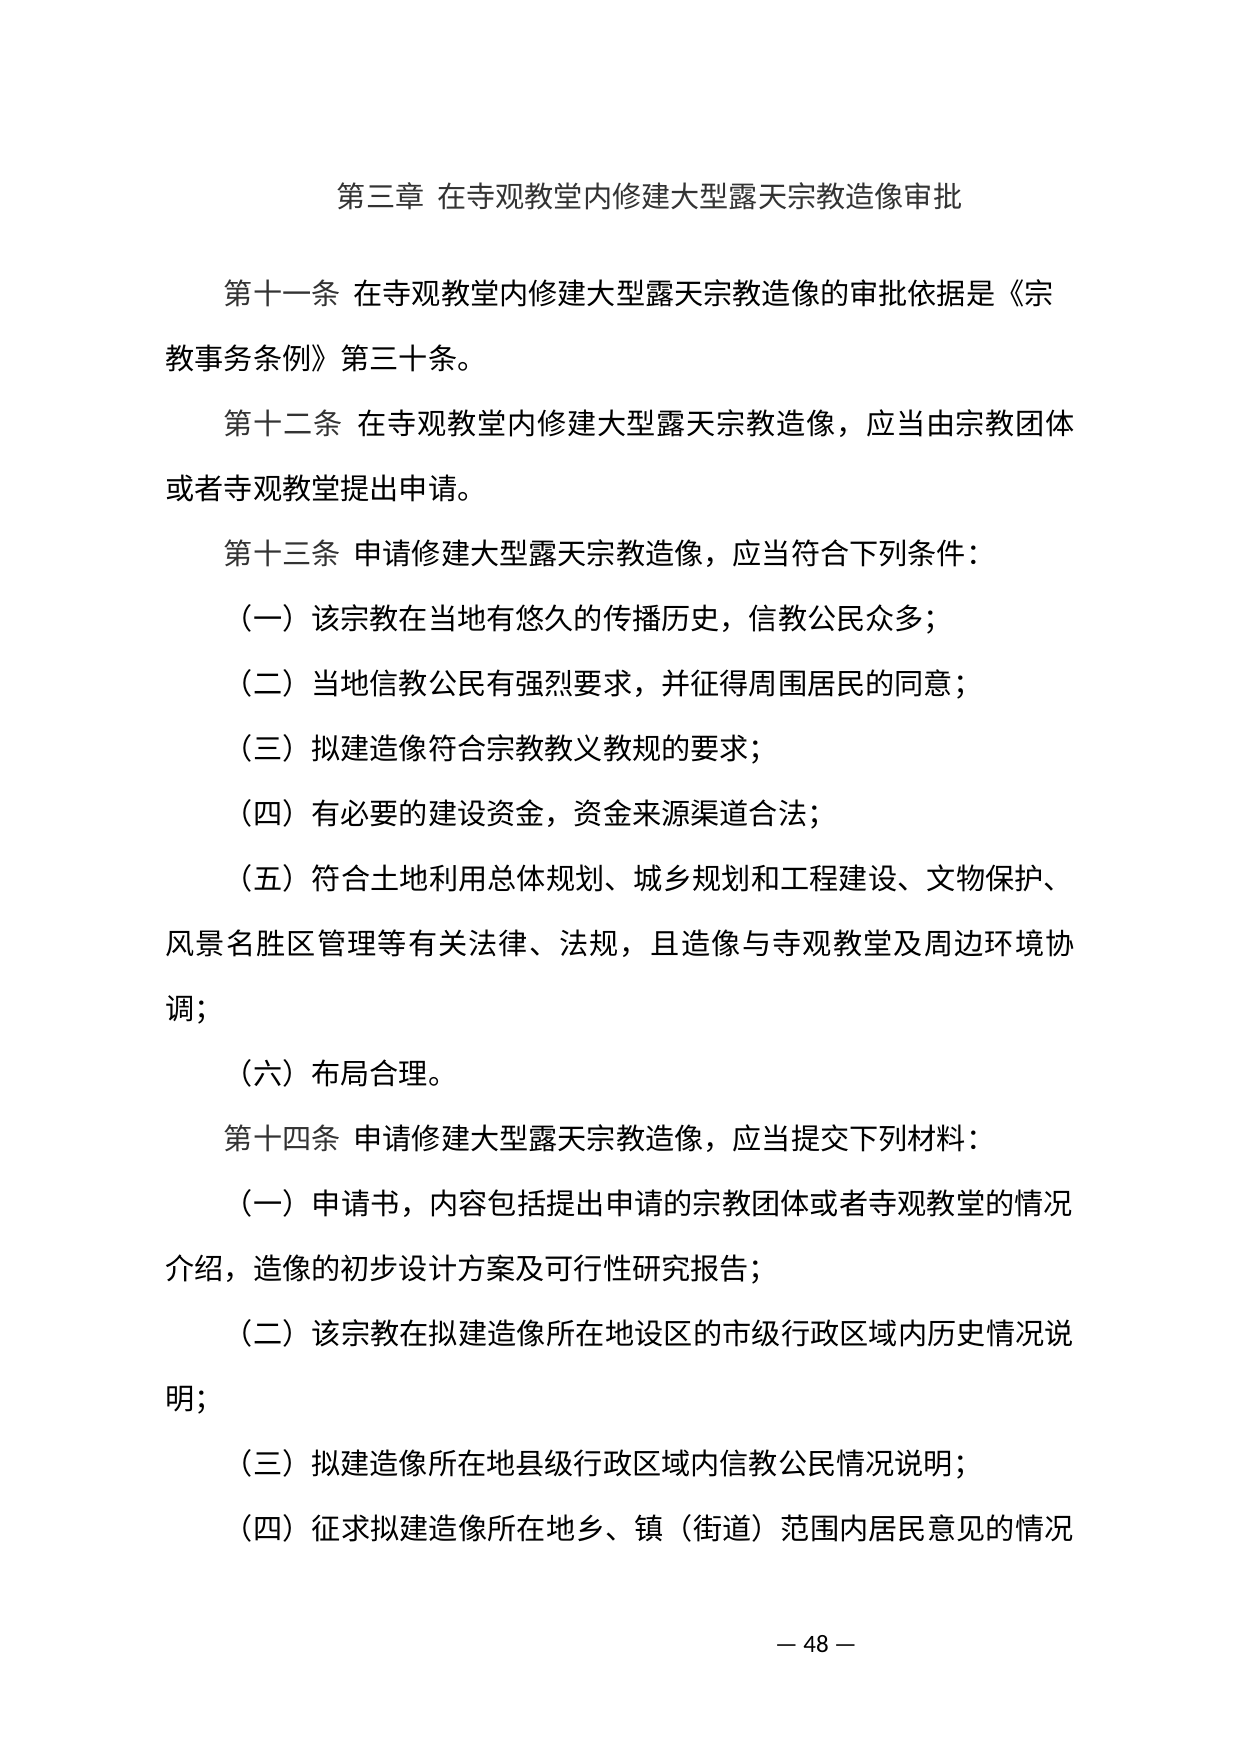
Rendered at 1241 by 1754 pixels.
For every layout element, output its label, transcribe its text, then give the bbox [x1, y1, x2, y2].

text （三）拟建造像所在地县级行政区域内信教公民情况说明； [165, 1429, 1075, 1494]
text （二）该宗教在拟建造像所在地设区的市级行政区域内历史情况说明； [165, 1299, 1075, 1429]
text （六）布局合理。 [165, 1039, 1075, 1104]
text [165, 1494, 1075, 1559]
text （四）有必要的建设资金，资金来源渠道合法； [165, 779, 1075, 844]
text 第十二条 在寺观教堂内修建大型露天宗教造像，应当由宗教团体或者寺观教堂提出申请。 [165, 389, 1075, 519]
text （一）该宗教在当地有悠久的传播历史，信教公民众多； [165, 584, 1075, 649]
text 第十四条 申请修建大型露天宗教造像，应当提交下列材料： [165, 1104, 1075, 1169]
text （五）符合土地利用总体规划、城乡规划和工程建设、文物保护、风景名胜区管理等有关法律、法规，且造像与寺观教堂及周边环境协调； [165, 844, 1075, 1039]
text （三）拟建造像符合宗教教义教规的要求； [165, 714, 1075, 779]
list （一）申请书，内容包括提出申请的宗教团体或者寺观教堂的情况介绍，造像的初步设计方案及可行性研究报告； [165, 1169, 1075, 1299]
list 第三章 在寺观教堂内修建大型露天宗教造像审批 [165, 162, 1075, 259]
text 第十三条 申请修建大型露天宗教造像，应当符合下列条件： [165, 519, 1075, 584]
list 第十一条 在寺观教堂内修建大型露天宗教造像的审批依据是《宗教事务条例》第三十条。 [165, 259, 1075, 389]
text （二）当地信教公民有强烈要求，并征得周围居民的同意； [165, 649, 1075, 714]
